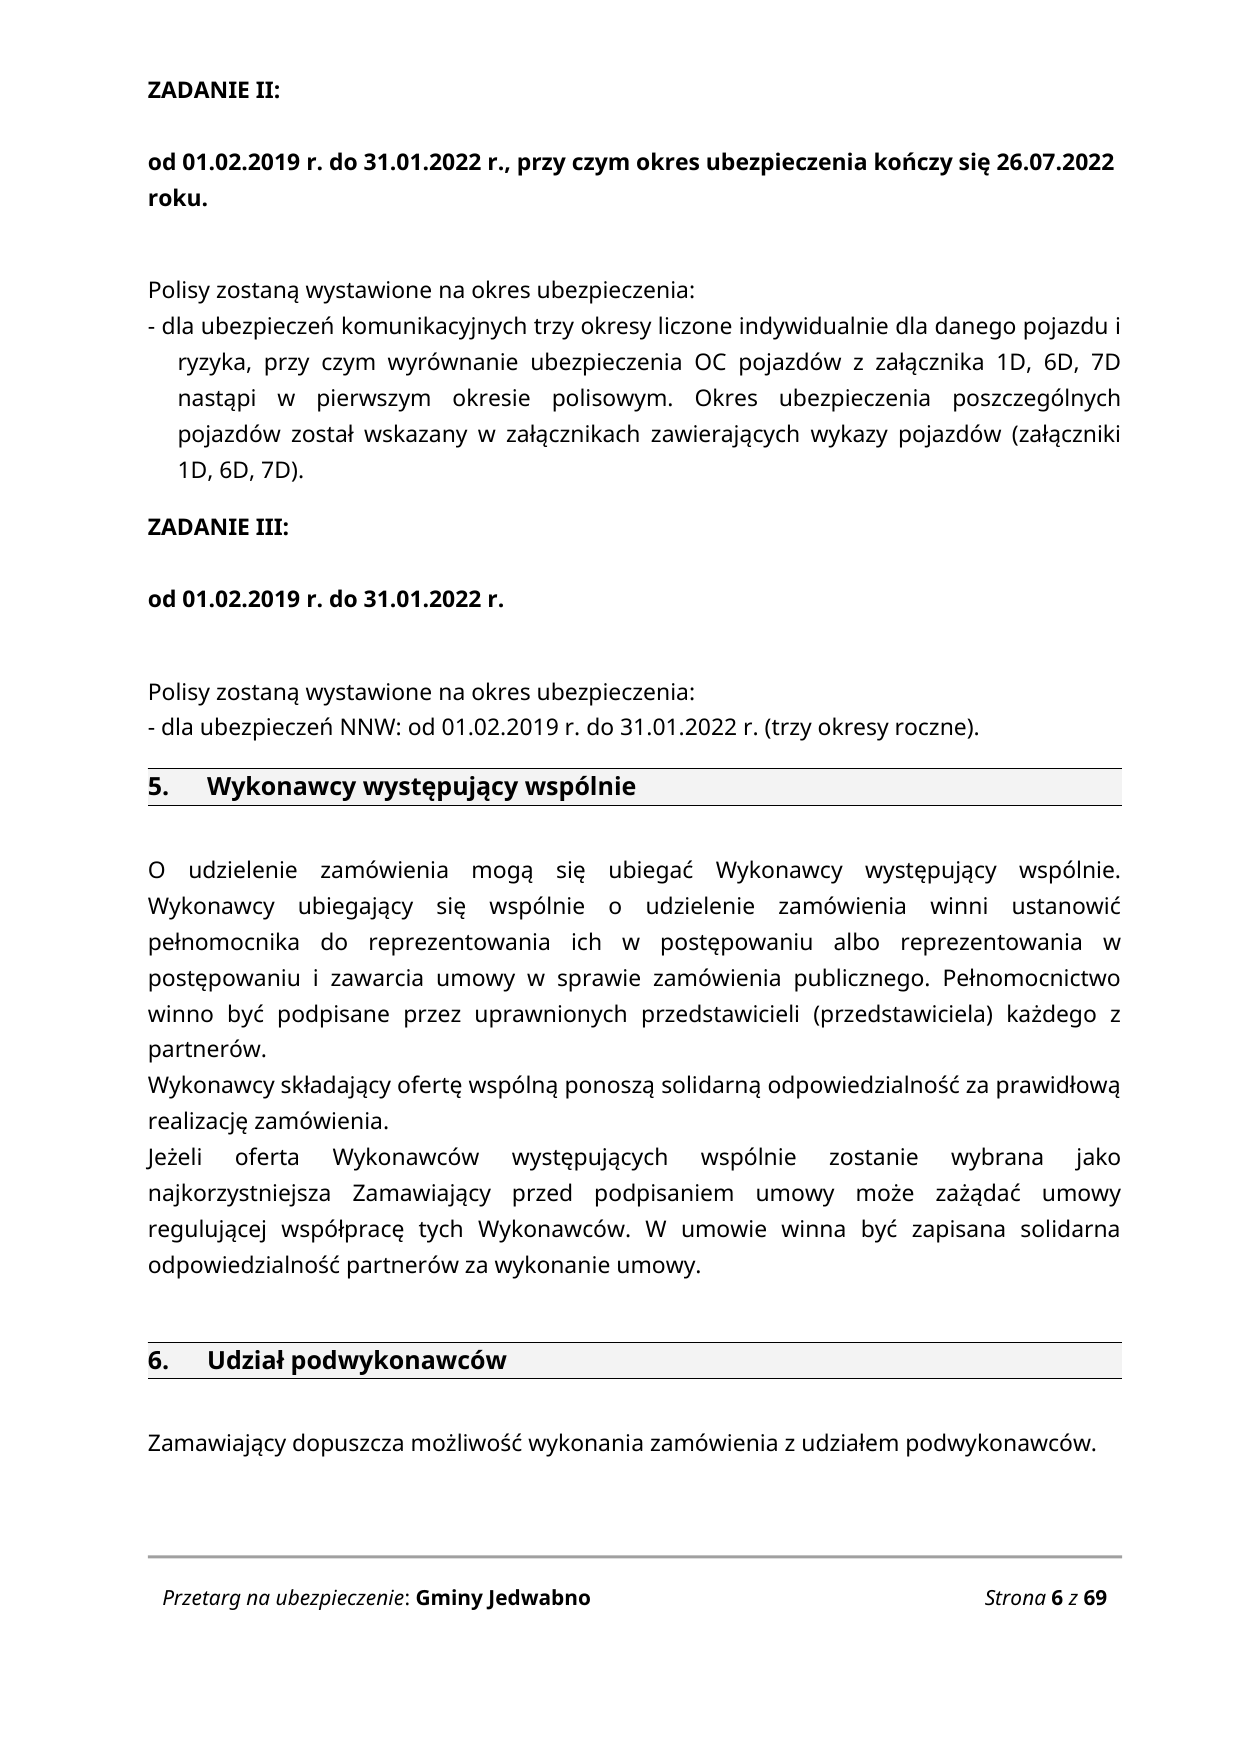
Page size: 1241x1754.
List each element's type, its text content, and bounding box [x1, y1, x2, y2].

text Zamawiający dopuszcza możliwość wykonania zamówienia z udziałem podwykonawców. [148, 1427, 1122, 1459]
text Jeżeli oferta Wykonawców występujących wspólnie zostanie wybrana jako najkorzystniejsza Zamawiający przed podpisaniem umowy może zażądać umowy regulującej współpracę tych Wykonawców. W umowie winna być zapisana solidarna odpowiedzialność partnerów za wykonanie umowy. [148, 1141, 1122, 1280]
text Wykonawcy składający ofertę wspólną ponoszą solidarną odpowiedzialność za prawidłową realizację zamówienia. [148, 1069, 1122, 1137]
text ZADANIE III: [148, 511, 1122, 542]
text - dla ubezpieczeń komunikacyjnych trzy okresy liczone indywidualnie dla danego pojazdu i ryzyka, przy czym wyrównanie ubezpieczenia OC pojazdów z załącznika 1D, 6D, 7D nastąpi w pierwszym okresie polisowym. Okres ubezpieczenia poszczególnych pojazdów został wskazany w załącznikach zawierających wykazy pojazdów (załączniki 1D, 6D, 7D). [148, 310, 1122, 485]
text od 01.02.2019 r. do 31.01.2022 r., przy czym okres ubezpieczenia kończy się 26.07.2022 roku. [148, 146, 1122, 213]
text O udzielenie zamówienia mogą się ubiegać Wykonawcy występujący wspólnie. Wykonawcy ubiegający się wspólnie o udzielenie zamówienia winni ustanowić pełnomocnika do reprezentowania ich w postępowaniu albo reprezentowania w postępowaniu i zawarcia umowy w sprawie zamówienia publicznego. Pełnomocnictwo winno być podpisane przez uprawnionych przedstawicieli (przedstawiciela) każdego z partnerów. [148, 854, 1122, 1065]
subtitle Wykonawcy występujący wspólnie [148, 769, 1122, 805]
text od 01.02.2019 r. do 31.01.2022 r. [148, 583, 1122, 614]
text Polisy zostaną wystawione na okres ubezpieczenia: [148, 675, 1122, 707]
text ZADANIE II: [148, 74, 1122, 105]
subtitle Udział podwykonawców [148, 1343, 1122, 1378]
text - dla ubezpieczeń NNW: od 01.02.2019 r. do 31.01.2022 r. (trzy okresy roczne). [148, 711, 1122, 743]
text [148, 274, 1122, 306]
